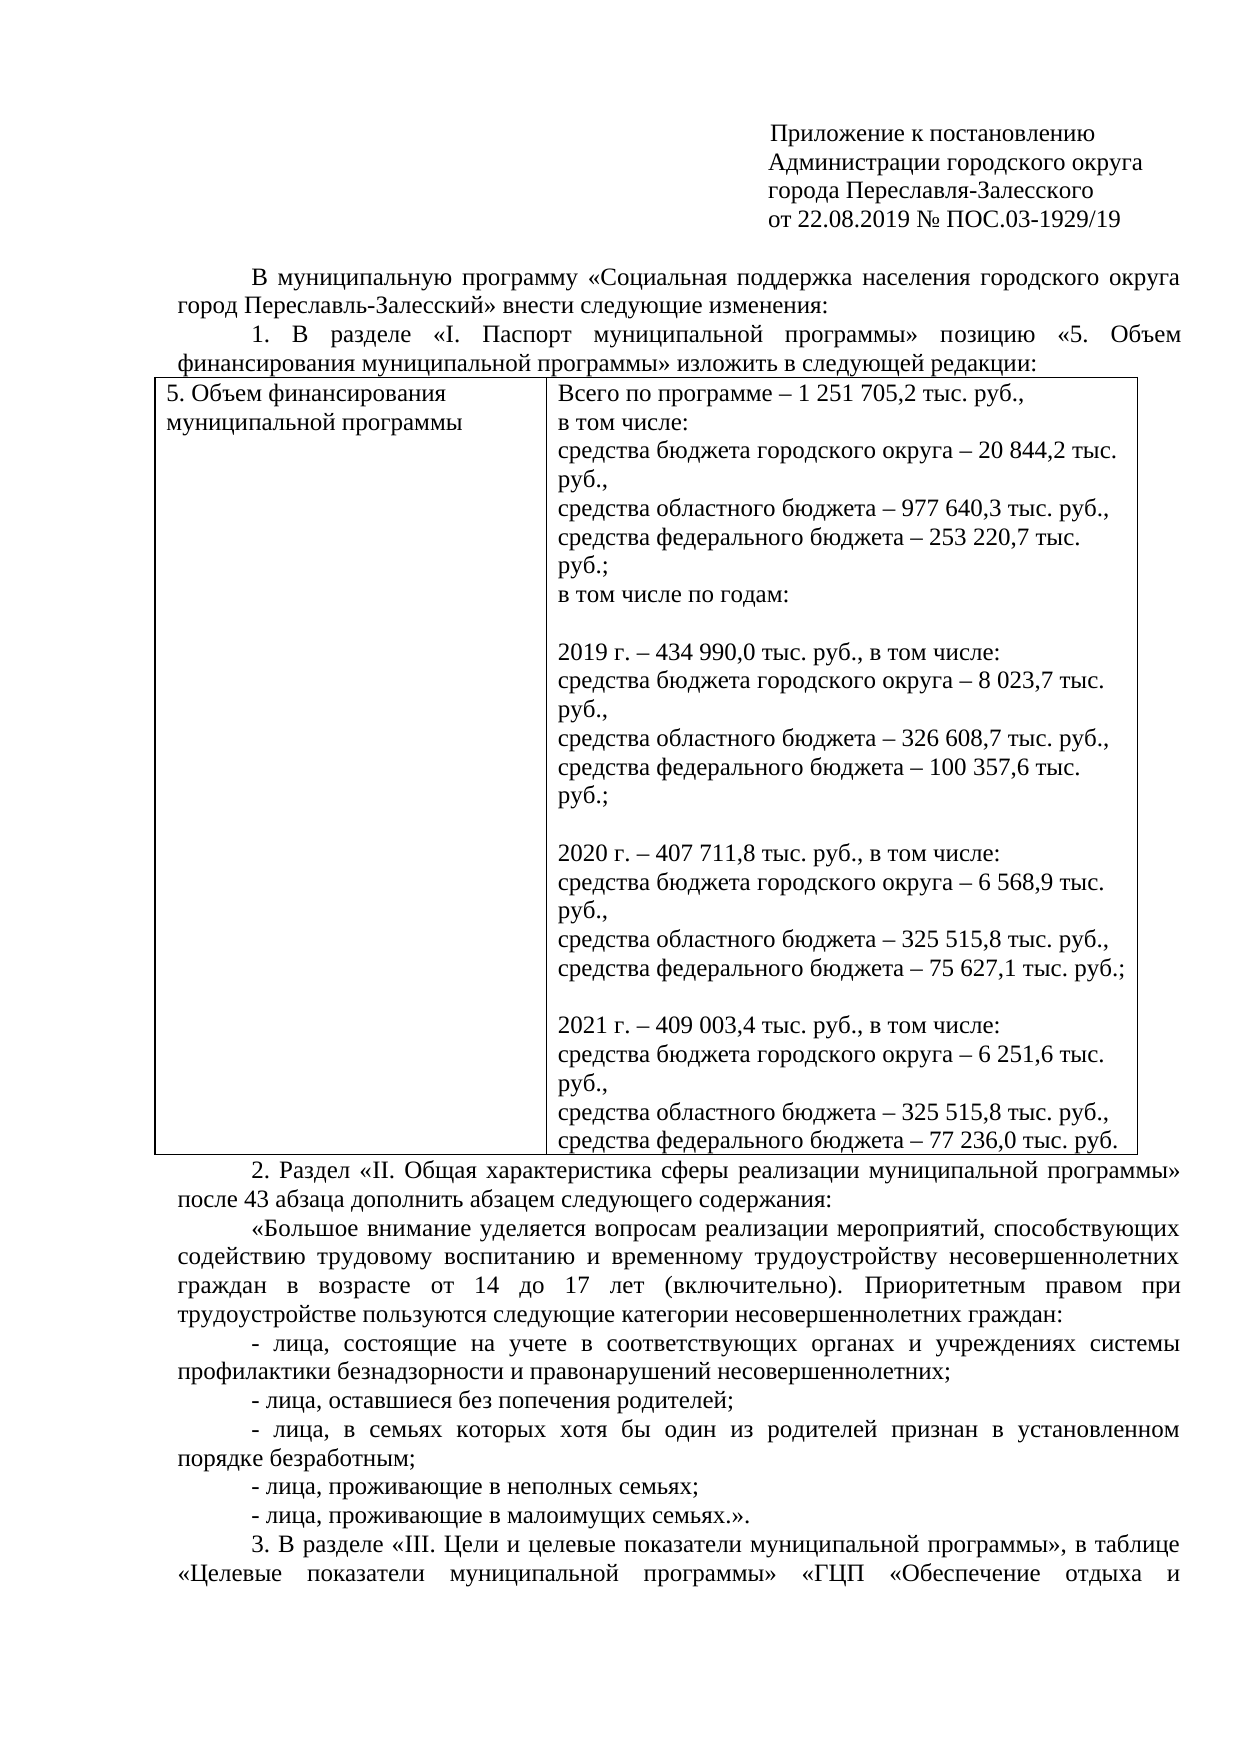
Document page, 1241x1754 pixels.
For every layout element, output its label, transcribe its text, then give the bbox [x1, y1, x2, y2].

text «Большое внимание уделяется вопросам реализации мероприятий, способствующих содействию трудовому воспитанию и временному трудоустройству несовершеннолетних граждан в возрасте от 14 до 17 лет (включительно). Приоритетным правом при трудоустройстве пользуются следующие категории несовершеннолетних граждан: [177, 1213, 1181, 1328]
text Приложение к постановлению [177, 118, 1181, 147]
text города Переславля-Залесского [768, 176, 1181, 204]
text от 22.08.2019 № ПОС.03-1929/19 [768, 204, 1181, 233]
table_header Всего по программе – 1 251 705,2 тыс. руб., в том числе: средства бюджета городского округа – 20 844,2 тыс. руб., средства областного бюджета – 977 640,3 тыс. руб., средства федерального бюджета – 253 220,7 тыс. руб.; в том числе по годам: 2019 г. – 434 990,0 тыс. руб., в том числе: средства бюджета городского округа – 8 023,7 тыс. руб., средства областного бюджета – 326 608,7 тыс. руб., средства федерального бюджета – 100 357,6 тыс. руб.; 2020 г. – 407 711,8 тыс. руб., в том числе: средства бюджета городского округа – 6 568,9 тыс. руб., средства областного бюджета – 325 515,8 тыс. руб., средства федерального бюджета – 75 627,1 тыс. руб.; 2021 г. – 409 003,4 тыс. руб., в том числе: средства бюджета городского округа – 6 251,6 тыс. руб., средства областного бюджета – 325 515,8 тыс. руб., средства федерального бюджета – 77 236,0 тыс. руб. [547, 378, 1137, 1154]
text - лица, проживающие в малоимущих семьях.». [177, 1500, 1181, 1529]
text - лица, оставшиеся без попечения родителей; [177, 1385, 1181, 1414]
text 1. В разделе «I. Паспорт муниципальной программы» позицию «5. Объем финансирования муниципальной программы» изложить в следующей редакции: [177, 319, 1181, 377]
text - лица, в семьях которых хотя бы один из родителей признан в установленном порядке безработным; [177, 1414, 1181, 1471]
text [177, 1529, 1181, 1586]
text - лица, состоящие на учете в соответствующих органах и учреждениях системы профилактики безнадзорности и правонарушений несовершеннолетних; [177, 1328, 1181, 1385]
text Администрации городского округа [768, 147, 1181, 176]
text - лица, проживающие в неполных семьях; [177, 1471, 1181, 1500]
text 2. Раздел «II. Общая характеристика сферы реализации муниципальной программы» после 43 абзаца дополнить абзацем следующего содержания: [177, 1155, 1181, 1213]
text В муниципальную программу «Социальная поддержка населения городского округа город Переславль-Залесский» внести следующие изменения: [177, 262, 1181, 319]
table_header 5. Объем финансирования муниципальной программы [156, 378, 546, 1154]
